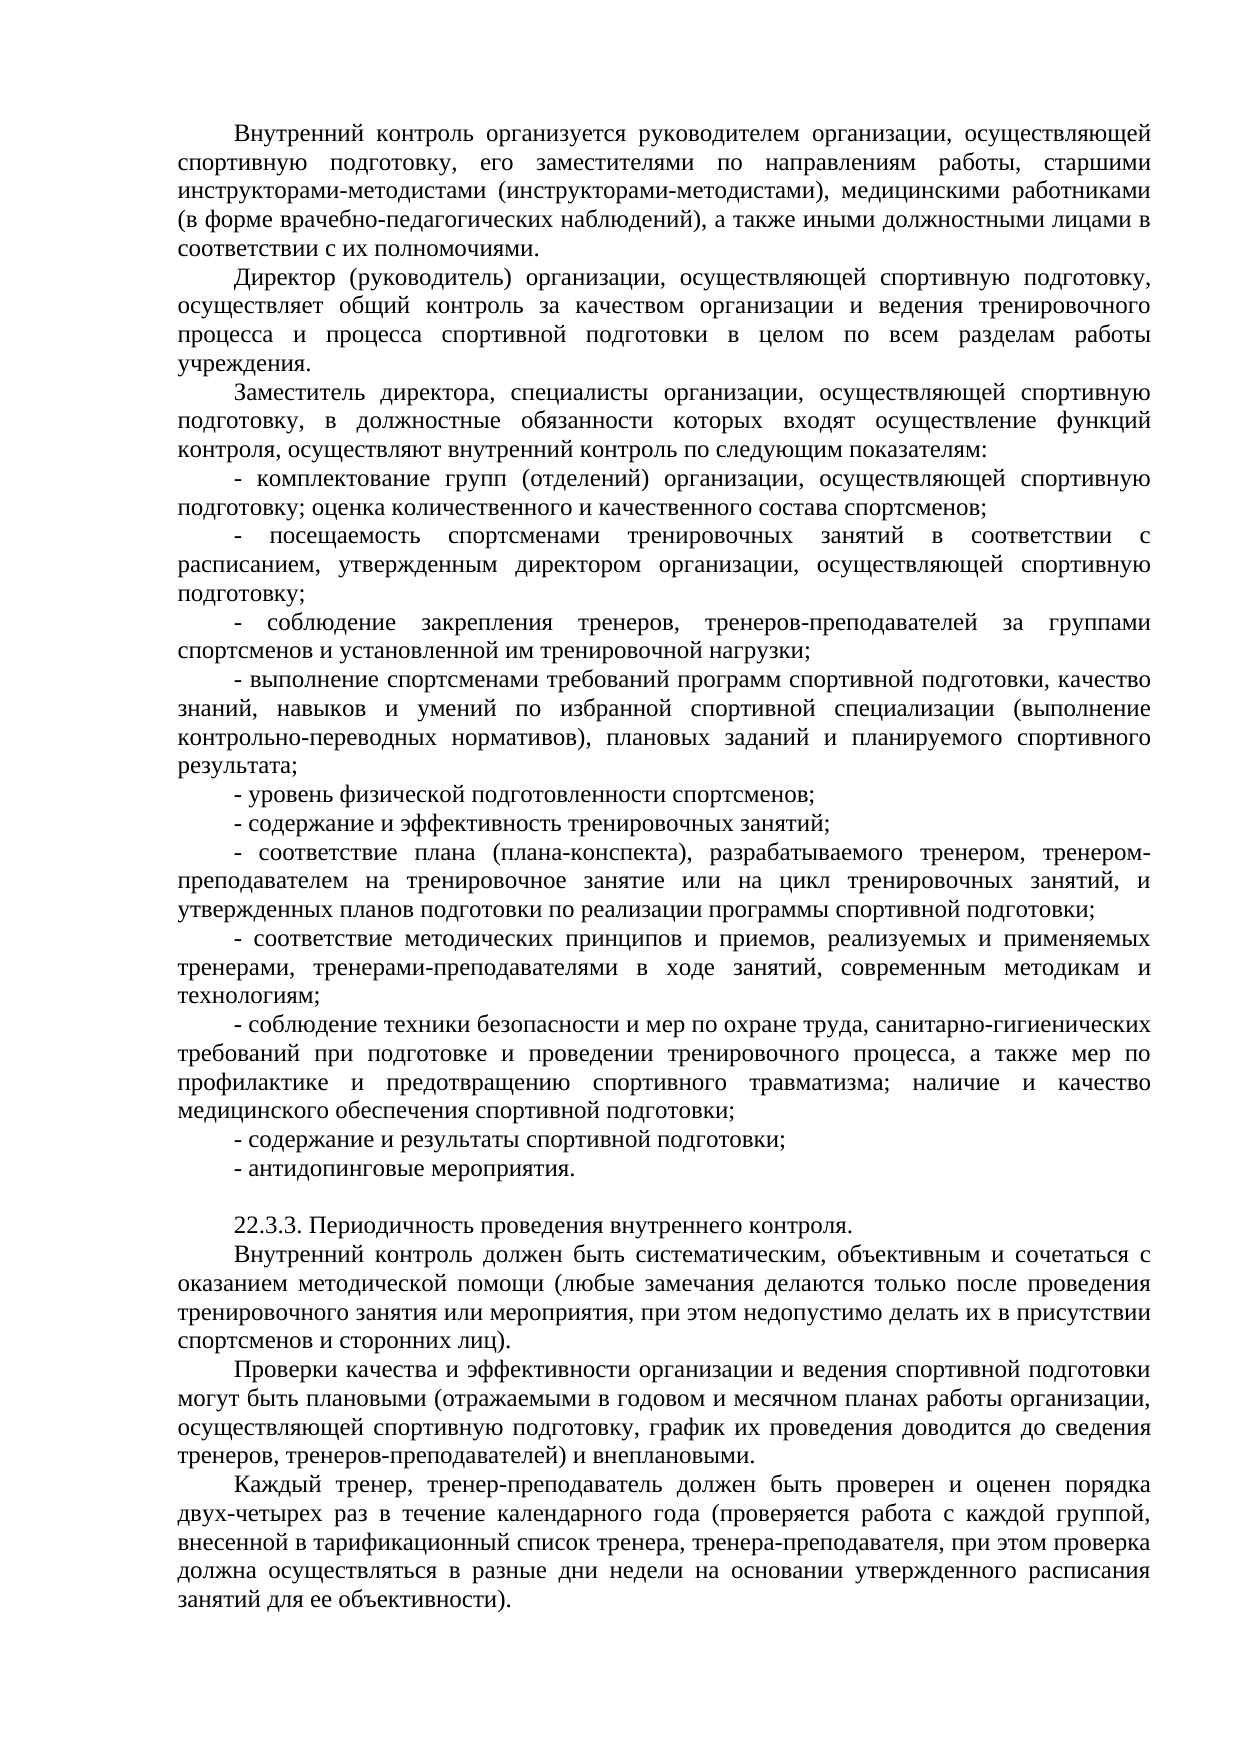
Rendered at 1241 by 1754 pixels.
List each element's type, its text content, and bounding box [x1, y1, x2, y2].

text - содержание и эффективность тренировочных занятий; [177, 808, 1152, 837]
text - уровень физической подготовленности спортсменов; [177, 779, 1152, 808]
text Директор (руководитель) организации, осуществляющей спортивную подготовку, осуществляет общий контроль за качеством организации и ведения тренировочного процесса и процесса спортивной подготовки в целом по всем разделам работы учреждения. [177, 262, 1152, 377]
text Внутренний контроль организуется руководителем организации, осуществляющей спортивную подготовку, его заместителями по направлениям работы, старшими инструкторами-методистами (инструкторами-методистами), медицинскими работниками (в форме врачебно-педагогических наблюдений), а также иными должностными лицами в соответствии с их полномочиями. [177, 118, 1152, 262]
text - выполнение спортсменами требований программ спортивной подготовки, качество знаний, навыков и умений по избранной спортивной специализации (выполнение контрольно-переводных нормативов), плановых заданий и планируемого спортивного результата; [177, 664, 1152, 779]
text - содержание и результаты спортивной подготовки; [177, 1124, 1152, 1153]
text Внутренний контроль должен быть систематическим, объективным и сочетаться с оказанием методической помощи (любые замечания делаются только после проведения тренировочного занятия или мероприятия, при этом недопустимо делать их в присутствии спортсменов и сторонних лиц). [177, 1239, 1152, 1354]
text - соблюдение закрепления тренеров, тренеров-преподавателей за группами спортсменов и установленной им тренировочной нагрузки; [177, 607, 1152, 664]
text - соответствие методических принципов и приемов, реализуемых и применяемых тренерами, тренерами-преподавателями в ходе занятий, современным методикам и технологиям; [177, 923, 1152, 1009]
text - соответствие плана (плана-конспекта), разрабатываемого тренером, тренером-преподавателем на тренировочное занятие или на цикл тренировочных занятий, и утвержденных планов подготовки по реализации программы спортивной подготовки; [177, 837, 1152, 923]
text - антидопинговые мероприятия. [177, 1153, 1152, 1182]
text - комплектование групп (отделений) организации, осуществляющей спортивную подготовку; оценка количественного и качественного состава спортсменов; [177, 463, 1152, 521]
text Проверки качества и эффективности организации и ведения спортивной подготовки могут быть плановыми (отражаемыми в годовом и месячном планах работы организации, осуществляющей спортивную подготовку, график их проведения доводится до сведения тренеров, тренеров-преподавателей) и внеплановыми. [177, 1354, 1152, 1469]
text 22.3.3. Периодичность проведения внутреннего контроля. [177, 1211, 1152, 1239]
text Заместитель директора, специалисты организации, осуществляющей спортивную подготовку, в должностные обязанности которых входят осуществление функций контроля, осуществляют внутренний контроль по следующим показателям: [177, 377, 1152, 463]
text - соблюдение техники безопасности и мер по охране труда, санитарно-гигиенических требований при подготовке и проведении тренировочного процесса, а также мер по профилактике и предотвращению спортивного травматизма; наличие и качество медицинского обеспечения спортивной подготовки; [177, 1009, 1152, 1124]
text - посещаемость спортсменами тренировочных занятий в соответствии с расписанием, утвержденным директором организации, осуществляющей спортивную подготовку; [177, 521, 1152, 607]
text Каждый тренер, тренер-преподаватель должен быть проверен и оценен порядка двух-четырех раз в течение календарного года (проверяется работа с каждой группой, внесенной в тарификационный список тренера, тренера-преподавателя, при этом проверка должна осуществляться в разные дни недели на основании утвержденного расписания занятий для ее объективности). [177, 1469, 1152, 1613]
